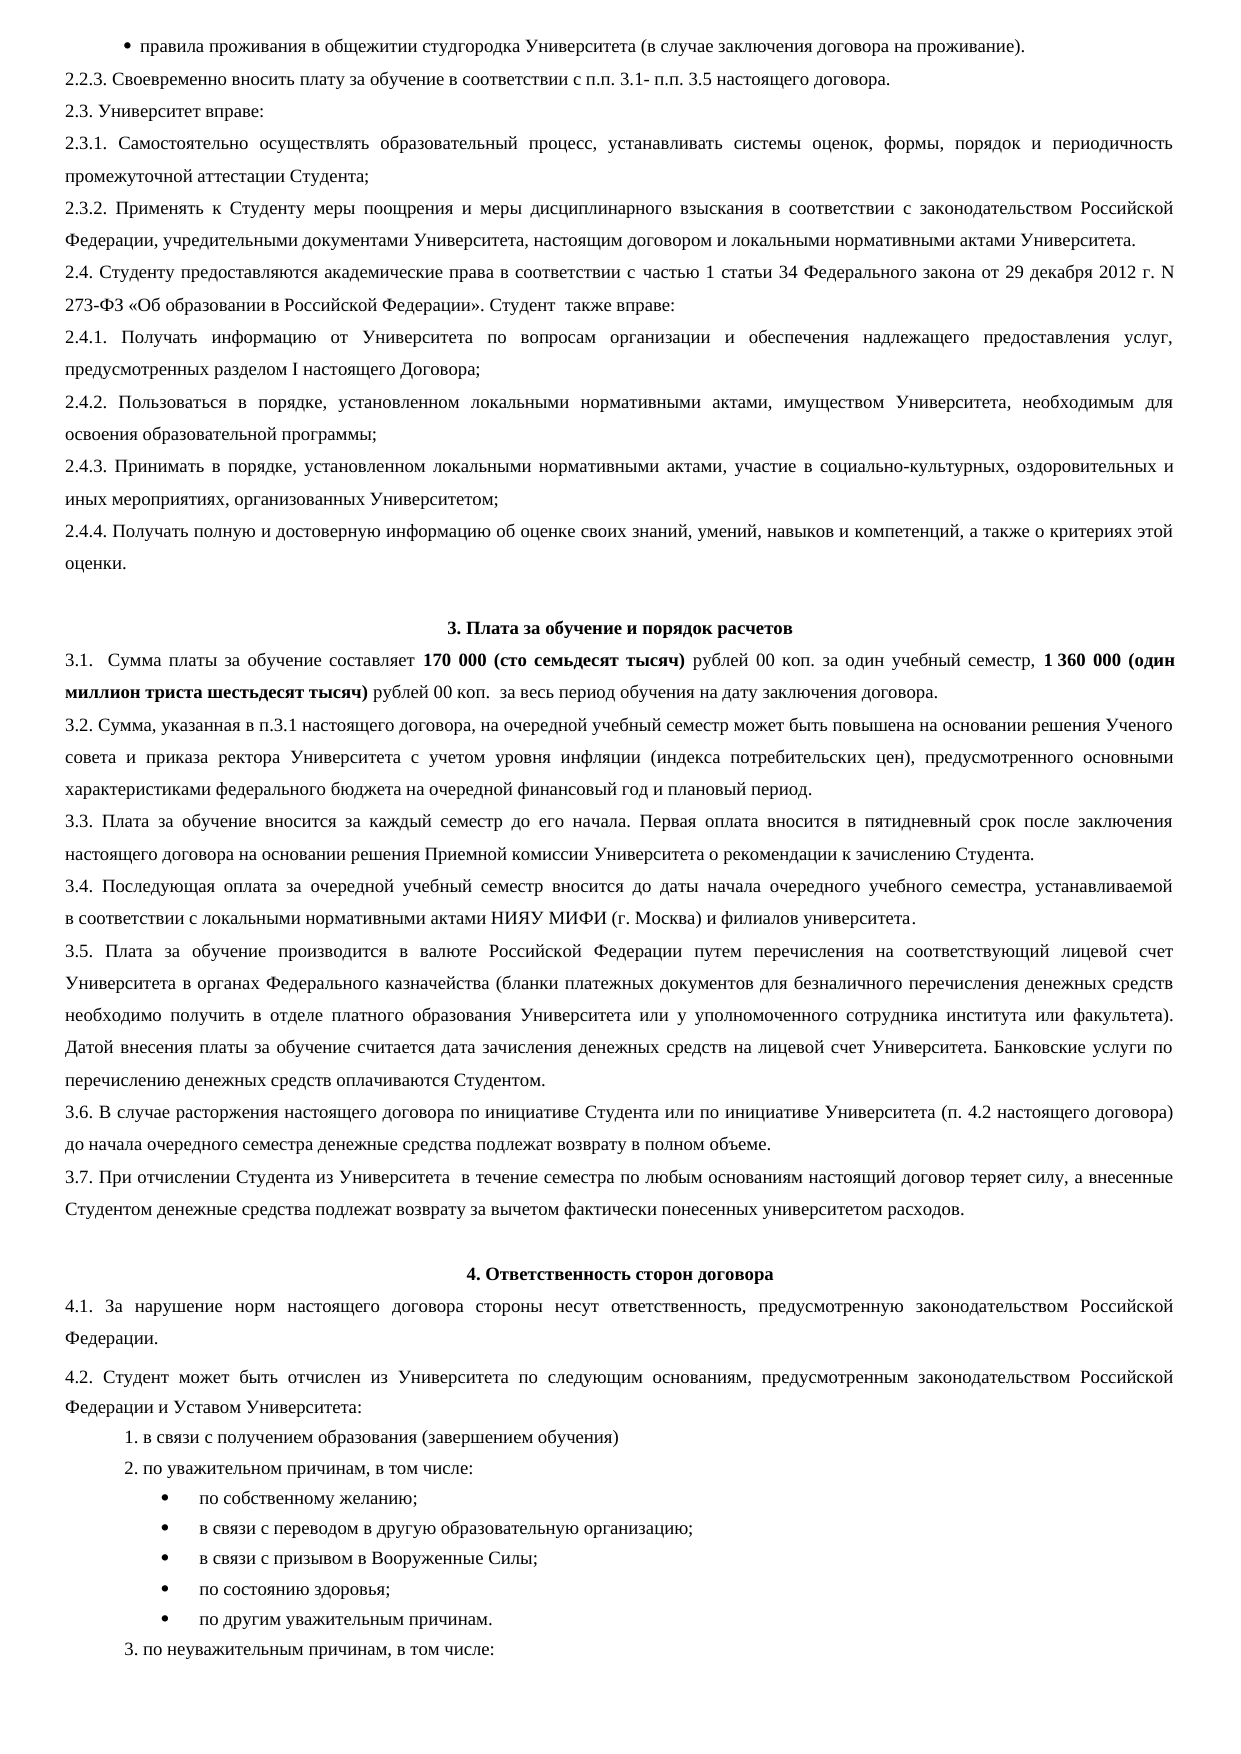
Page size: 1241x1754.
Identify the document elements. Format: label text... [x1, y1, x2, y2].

text 4. Ответственность сторон договора [65, 1262, 1175, 1284]
list правила проживания в общежитии студгородка Университета (в случае заключения договора на проживание). [65, 35, 1175, 57]
text 3.5. Плата за обучение производится в валюте Российской Федерации путем перечисления на соответствующий лицевой счет Университета в органах Федерального казначейства (бланки платежных документов для безналичного перечисления денежных средств необходимо получить в отделе платного образования Университета или у уполномоченного сотрудника института или факультета). Датой внесения платы за обучение считается дата зачисления денежных средств на лицевой счет Университета. Банковские услуги по перечислению денежных средств оплачиваются Студентом. [65, 939, 1175, 1090]
text 3.4. Последующая оплата за очередной учебный семестр вносится до даты начала очередного учебного семестра, устанавливаемой в соответствии с локальными нормативными актами НИЯУ МИФИ (г. Москва) и филиалов университета. [65, 875, 1175, 929]
list в связи с переводом в другую образовательную организацию; [162, 1510, 1175, 1541]
text 2.3.2. Применять к Студенту меры поощрения и меры дисциплинарного взыскания в соответствии с законодательством Российской Федерации, учредительными документами Университета, настоящим договором и локальными нормативными актами Университета. [65, 197, 1175, 251]
text 3. по неуважительным причинам, в том числе: [65, 1631, 1175, 1661]
text 2. по уважительном причинам, в том числе: [65, 1450, 1175, 1480]
text 2.4.1. Получать информацию от Университета по вопросам организации и обеспечения надлежащего предоставления услуг, предусмотренных разделом I настоящего Договора; [65, 326, 1175, 380]
text 3. Плата за обучение и порядок расчетов [65, 617, 1175, 638]
text 2.3.1. Самостоятельно осуществлять образовательный процесс, устанавливать системы оценок, формы, порядок и периодичность промежуточной аттестации Студента; [65, 132, 1175, 186]
text 4.1. За нарушение норм настоящего договора стороны несут ответственность, предусмотренную законодательством Российской Федерации. [65, 1295, 1175, 1349]
text 3.1. Сумма платы за обучение составляет 170 000 (сто семьдесят тысяч) рублей 00 коп. за один учебный семестр, 1 360 000 (один миллион триста шестьдесят тысяч) рублей 00 коп. за весь период обучения на дату заключения договора. [65, 649, 1175, 703]
text 4.2. Студент может быть отчислен из Университета по следующим основаниям, предусмотренным законодательством Российской Федерации и Уставом Университета: [65, 1359, 1175, 1420]
text 2.4. Студенту предоставляются академические права в соответствии с частью 1 статьи 34 Федерального закона от 29 декабря 2012 г. N 273-ФЗ «Об образовании в Российской Федерации». Студент также вправе: [65, 261, 1175, 315]
text 3.7. При отчислении Студента из Университета в течение семестра по любым основаниям настоящий договор теряет силу, а внесенные Студентом денежные средства подлежат возврату за вычетом фактически понесенных университетом расходов. [65, 1166, 1175, 1219]
text 2.2.3. Своевременно вносить плату за обучение в соответствии с п.п. 3.1- п.п. 3.5 настоящего договора. [65, 68, 1175, 89]
list по другим уважительным причинам. [162, 1601, 1175, 1631]
text 2.4.2. Пользоваться в порядке, установленном локальными нормативными актами, имуществом Университета, необходимым для освоения образовательной программы; [65, 391, 1175, 444]
list в связи с призывом в Вооруженные Силы; [162, 1541, 1175, 1571]
text 2.3. Университет вправе: [65, 100, 1175, 122]
text 3.6. В случае расторжения настоящего договора по инициативе Студента или по инициативе Университета (п. 4.2 настоящего договора) до начала очередного семестра денежные средства подлежат возврату в полном объеме. [65, 1101, 1175, 1155]
text 2.4.3. Принимать в порядке, установленном локальными нормативными актами, участие в социально-культурных, оздоровительных и иных мероприятиях, организованных Университетом; [65, 455, 1175, 509]
text 1. в связи с получением образования (завершением обучения) [65, 1420, 1175, 1450]
list по состоянию здоровья; [162, 1571, 1175, 1601]
text 3.2. Сумма, указанная в п.3.1 настоящего договора, на очередной учебный семестр может быть повышена на основании решения Ученого совета и приказа ректора Университета с учетом уровня инфляции (индекса потребительских цен), предусмотренного основными характеристиками федерального бюджета на очередной финансовый год и плановый период. [65, 713, 1175, 800]
text 2.4.4. Получать полную и достоверную информацию об оценке своих знаний, умений, навыков и компетенций, а также о критериях этой оценки. [65, 520, 1175, 574]
text 3.3. Плата за обучение вносится за каждый семестр до его начала. Первая оплата вносится в пятидневный срок после заключения настоящего договора на основании решения Приемной комиссии Университета о рекомендации к зачислению Студента. [65, 810, 1175, 864]
list по собственному желанию; [162, 1480, 1175, 1510]
